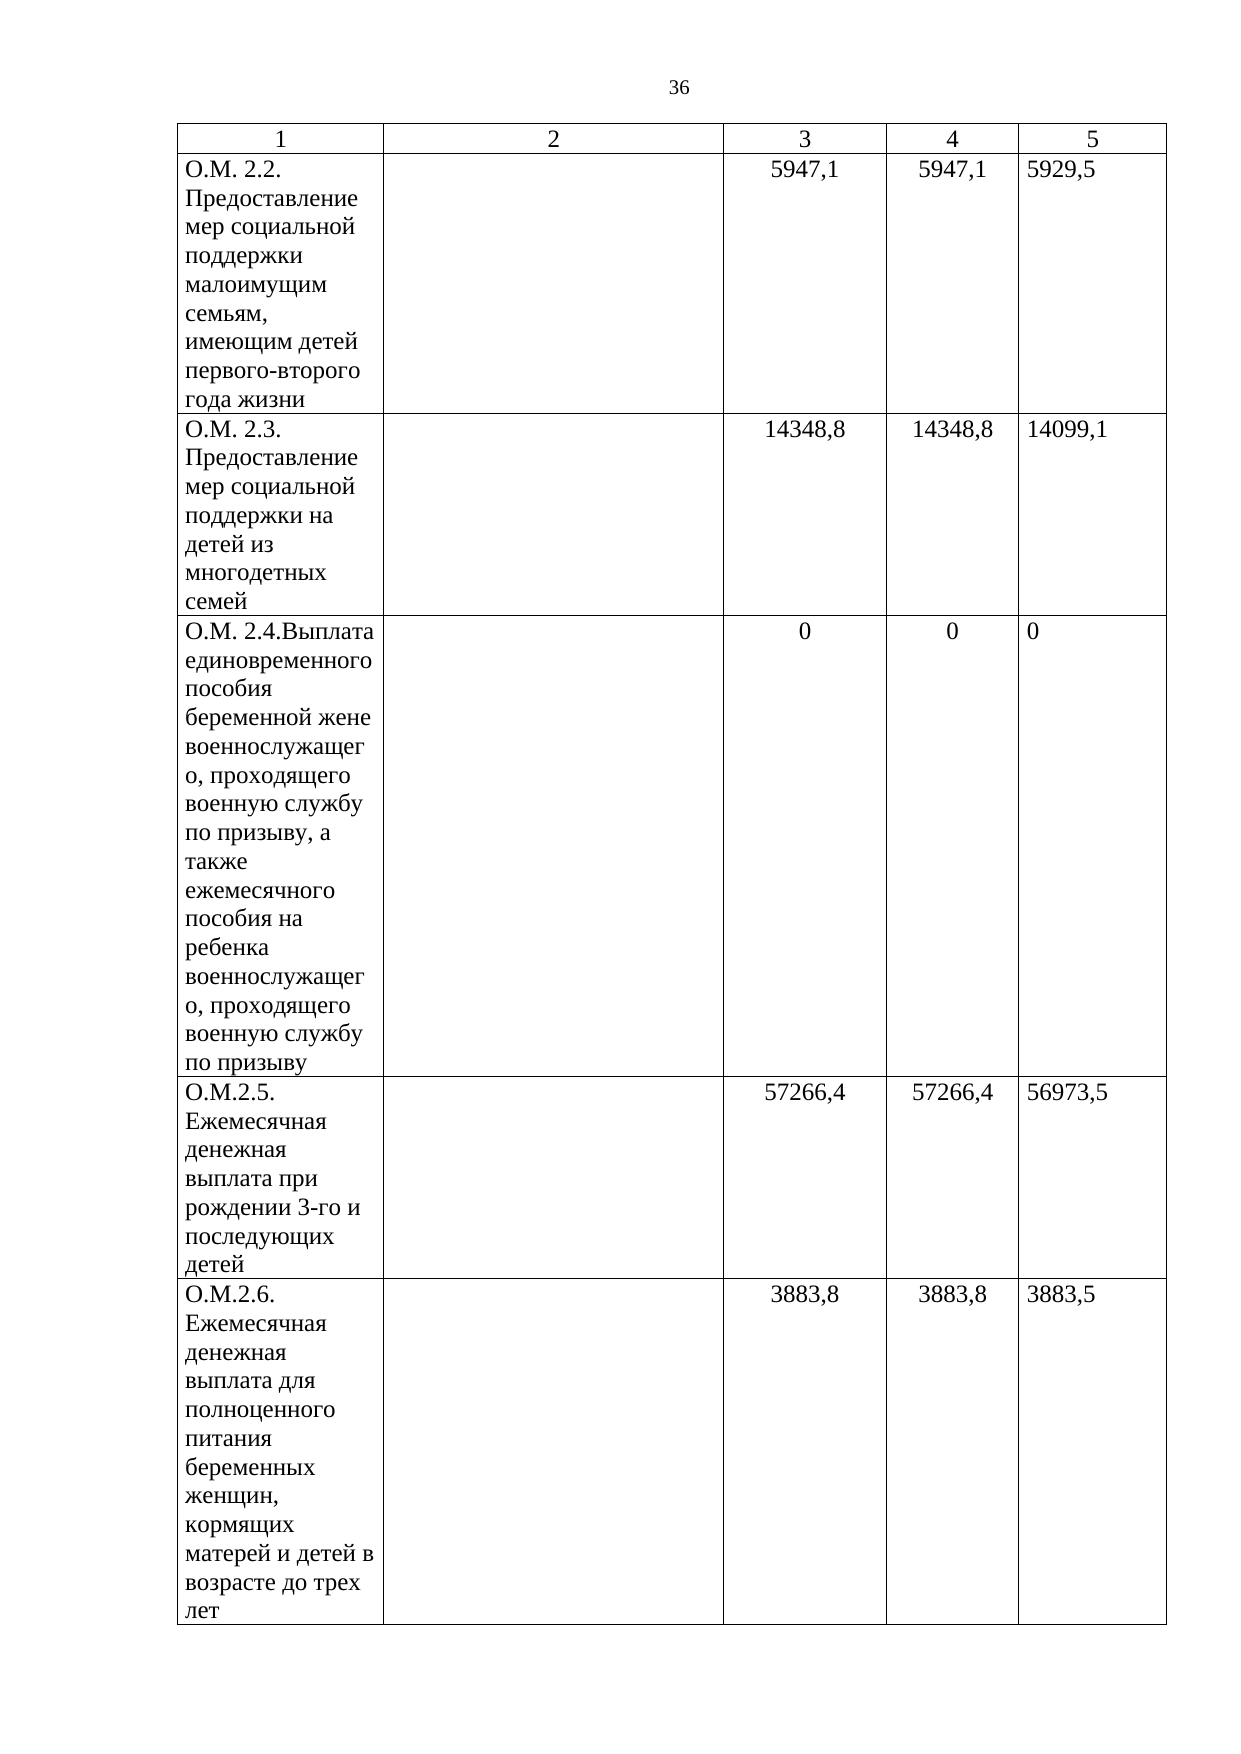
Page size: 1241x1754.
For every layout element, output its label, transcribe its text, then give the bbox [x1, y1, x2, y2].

table_cell 57266,4 [887, 1077, 1018, 1278]
table_cell 0 [724, 616, 886, 1076]
table_header 5 [1019, 124, 1166, 153]
table_header 4 [887, 124, 1018, 153]
table_cell 3883,8 [724, 1279, 886, 1624]
table_cell [384, 1279, 723, 1624]
table_cell [384, 414, 723, 615]
table_cell 56973,5 [1019, 1077, 1166, 1278]
table_cell 3883,5 [1019, 1279, 1166, 1624]
table_cell [384, 1077, 723, 1278]
table_cell 14099,1 [1019, 414, 1166, 615]
table_header 1 [178, 124, 383, 153]
table_cell О.М.2.5. Ежемесячная денежная выплата при рождении 3-го и последующих детей [178, 1077, 383, 1278]
table_cell 5947,1 [887, 154, 1018, 413]
table_header 2 [384, 124, 723, 153]
table_cell О.М. 2.4.Выплата единовременного пособия беременной жене военнослужащего, проходящего военную службу по призыву, а также ежемесячного пособия на ребенка военнослужащего, проходящего военную службу по призыву [178, 616, 383, 1076]
table_cell 5929,5 [1019, 154, 1166, 413]
table_cell 14348,8 [724, 414, 886, 615]
table_cell О.М. 2.2. Предоставление мер социальной поддержки малоимущим семьям, имеющим детей первого-второго года жизни [178, 154, 383, 413]
table_cell 5947,1 [724, 154, 886, 413]
table_cell О.М.2.6. Ежемесячная денежная выплата для полноценного питания беременных женщин, кормящих матерей и детей в возрасте до трех лет [178, 1279, 383, 1624]
table_header 3 [724, 124, 886, 153]
table_cell 57266,4 [724, 1077, 886, 1278]
table_cell О.М. 2.3. Предоставление мер социальной поддержки на детей из многодетных семей [178, 414, 383, 615]
table_cell 0 [887, 616, 1018, 1076]
table_cell 0 [1019, 616, 1166, 1076]
table_cell 3883,8 [887, 1279, 1018, 1624]
table_cell [384, 616, 723, 1076]
table_cell [384, 154, 723, 413]
table_cell 14348,8 [887, 414, 1018, 615]
